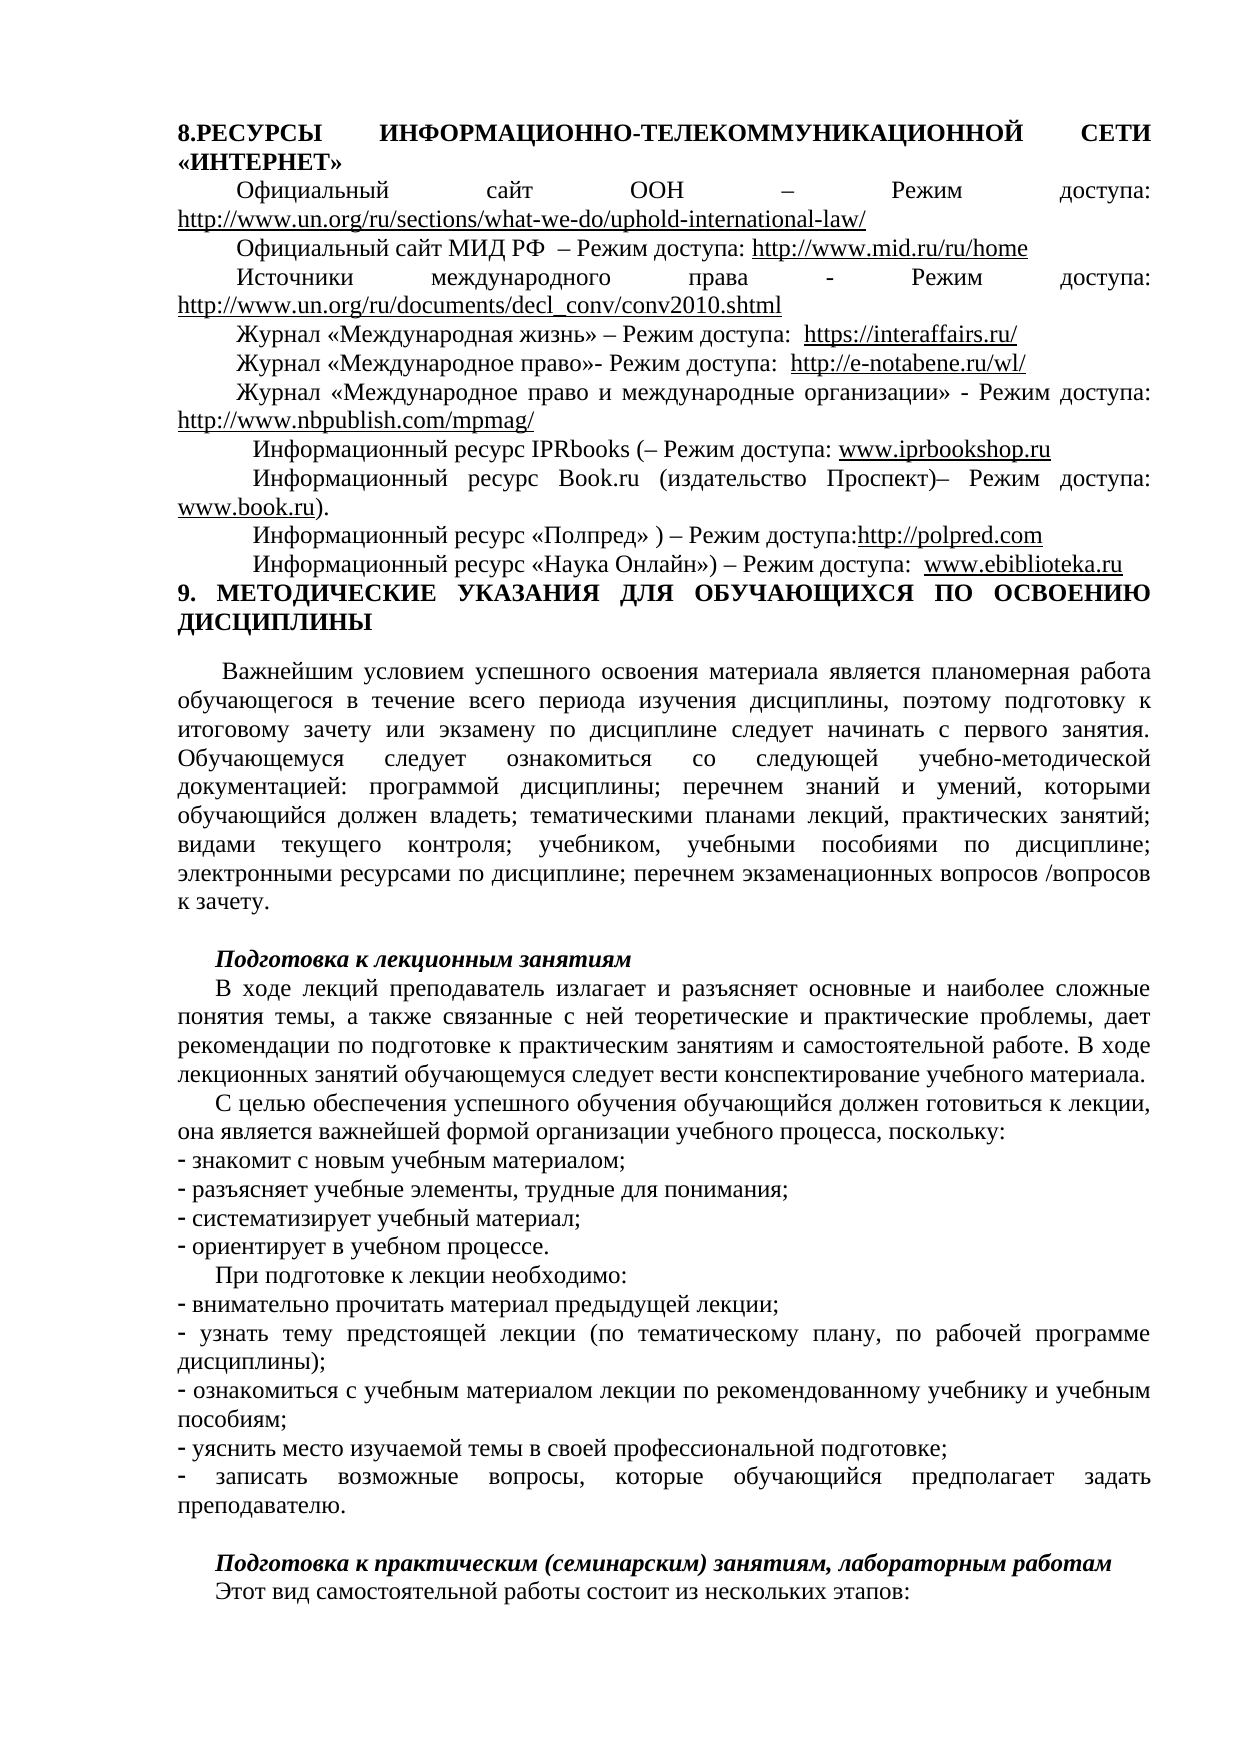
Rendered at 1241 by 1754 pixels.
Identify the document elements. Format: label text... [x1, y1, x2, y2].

text Важнейшим условием успешного освоения материала является планомерная работа обучающегося в течение всего периода изучения дисциплины, поэтому подготовку к итоговому зачету или экзамену по дисциплине следует начинать с первого занятия. Обучающемуся следует ознакомиться со следующей учебно-методической документацией: программой дисциплины; перечнем знаний и умений, которыми обучающийся должен владеть; тематическими планами лекций, практических занятий; видами текущего контроля; учебником, учебными пособиями по дисциплине; электронными ресурсами по дисциплине; перечнем экзаменационных вопросов /вопросов к зачету. [177, 656, 1152, 915]
text Журнал «Международное право и международные организации» - Режим доступа: http://www.nbpublish.com/mpmag/ [177, 377, 1152, 434]
text Официальный сайт МИД РФ – Режим доступа: http://www.mid.ru/ru/home [177, 233, 1152, 262]
text Информационный ресурс «Полпред» ) – Режим доступа:http://polpred.com [177, 521, 1152, 549]
text ориентирует в учебном процессе. [177, 1231, 1152, 1260]
text записать возможные вопросы, которые обучающийся предполагает задать преподавателю. [177, 1461, 1152, 1519]
text узнать тему предстоящей лекции (по тематическому плану, по рабочей программе дисциплины); [177, 1318, 1152, 1375]
text Официальный сайт ООН – Режим доступа: http://www.un.org/ru/sections/what-we-do/uphold-international-law/ [177, 176, 1152, 233]
text Журнал «Международное право»- Режим доступа: http://e-notabene.ru/wl/ [177, 348, 1152, 377]
text Подготовка к лекционным занятиям [177, 944, 1152, 973]
text систематизирует учебный материал; [177, 1203, 1152, 1231]
text 8.Ресурсы информационно-телекоммуникационной сети «Интернет» [177, 118, 1152, 176]
text Источники международного права - Режим доступа: http://www.un.org/ru/documents/decl_conv/conv2010.shtml [177, 262, 1152, 319]
list 9. МЕТОДИЧЕСКИЕ УКАЗАНИЯ ДЛЯ ОБУЧАЮЩИХСЯ ПО ОСВОЕНИЮ ДИСЦИПЛИНЫ [177, 578, 1152, 636]
text В ходе лекций преподаватель излагает и разъясняет основные и наиболее сложные понятия темы, а также связанные с ней теоретические и практические проблемы, дает рекомендации по подготовке к практическим занятиям и самостоятельной работе. В ходе лекционных занятий обучающемуся следует вести конспектирование учебного материала. [177, 973, 1152, 1088]
text уяснить место изучаемой темы в своей профессиональной подготовке; [177, 1433, 1152, 1461]
text При подготовке к лекции необходимо: [177, 1260, 1152, 1289]
text Информационный ресурс «Наука Онлайн») – Режим доступа: www.ebiblioteka.ru [177, 549, 1152, 578]
text Подготовка к практическим (семинарским) занятиям, лабораторным работам [177, 1548, 1152, 1576]
text знакомит с новым учебным материалом; [177, 1145, 1152, 1174]
text Этот вид самостоятельной работы состоит из нескольких этапов: [177, 1576, 1152, 1605]
text Информационный ресурс IPRbooks (– Режим доступа: www.iprbookshop.ru [177, 434, 1152, 463]
text С целью обеспечения успешного обучения обучающийся должен готовиться к лекции, она является важнейшей формой организации учебного процесса, поскольку: [177, 1088, 1152, 1145]
text Информационный ресурс Book.ru (издательство Проспект)– Режим доступа: www.book.ru). [177, 463, 1152, 521]
text Журнал «Международная жизнь» – Режим доступа: https://interaffairs.ru/ [177, 319, 1152, 348]
text внимательно прочитать материал предыдущей лекции; [177, 1289, 1152, 1318]
text разъясняет учебные элементы, трудные для понимания; [177, 1174, 1152, 1203]
text ознакомиться с учебным материалом лекции по рекомендованному учебнику и учебным пособиям; [177, 1375, 1152, 1433]
